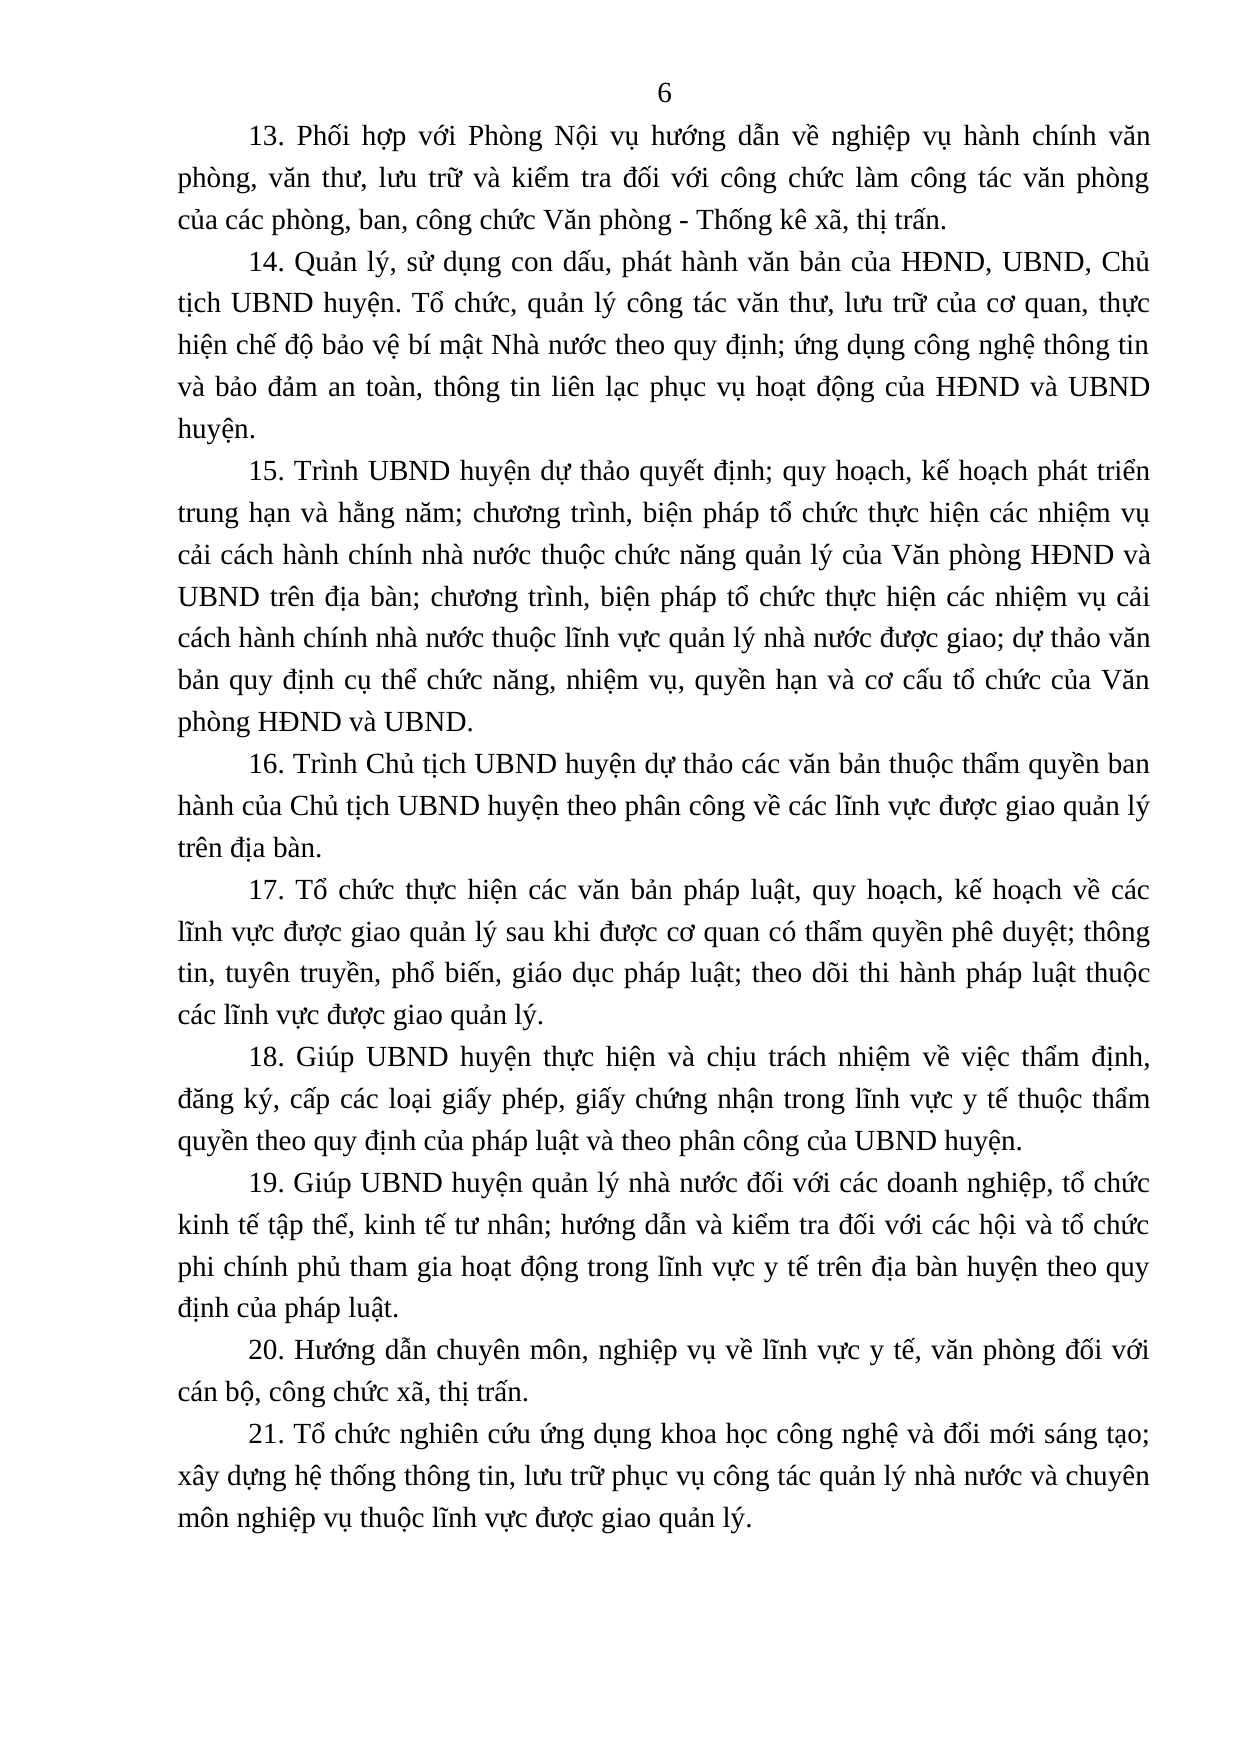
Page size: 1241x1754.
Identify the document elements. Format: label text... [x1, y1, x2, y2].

text 17. Tổ chức thực hiện các văn bản pháp luật, quy hoạch, kế hoạch về các lĩnh vực được giao quản lý sau khi được cơ quan có thẩm quyền phê duyệt; thông tin, tuyên truyền, phổ biến, giáo dục pháp luật; theo dõi thi hành pháp luật thuộc các lĩnh vực được giao quản lý. [177, 872, 1152, 1031]
text 19. Giúp UBND huyện quản lý nhà nước đối với các doanh nghiệp, tổ chức kinh tế tập thể, kinh tế tư nhân; hướng dẫn và kiểm tra đối với các hội và tổ chức phi chính phủ tham gia hoạt động trong lĩnh vực y tế trên địa bàn huyện theo quy định của pháp luật. [177, 1165, 1152, 1324]
text 18. Giúp UBND huyện thực hiện và chịu trách nhiệm về việc thẩm định, đăng ký, cấp các loại giấy phép, giấy chứng nhận trong lĩnh vực y tế thuộc thẩm quyền theo quy định của pháp luật và theo phân công của UBND huyện. [177, 1039, 1152, 1157]
text 20. Hướng dẫn chuyên môn, nghiệp vụ về lĩnh vực y tế, văn phòng đối với cán bộ, công chức xã, thị trấn. [177, 1332, 1152, 1408]
text 13. Phối hợp với Phòng Nội vụ hướng dẫn về nghiệp vụ hành chính văn phòng, văn thư, lưu trữ và kiểm tra đối với công chức làm công tác văn phòng của các phòng, ban, công chức Văn phòng - Thống kê xã, thị trấn. [177, 118, 1152, 235]
text 15. Trình UBND huyện dự thảo quyết định; quy hoạch, kế hoạch phát triển trung hạn và hằng năm; chương trình, biện pháp tổ chức thực hiện các nhiệm vụ cải cách hành chính nhà nước thuộc chức năng quản lý của Văn phòng HĐND và UBND trên địa bàn; chương trình, biện pháp tổ chức thực hiện các nhiệm vụ cải cách hành chính nhà nước thuộc lĩnh vực quản lý nhà nước được giao; dự thảo văn bản quy định cụ thể chức năng, nhiệm vụ, quyền hạn và cơ cấu tổ chức của Văn phòng HĐND và UBND. [177, 453, 1152, 738]
text 16. Trình Chủ tịch UBND huyện dự thảo các văn bản thuộc thẩm quyền ban hành của Chủ tịch UBND huyện theo phân công về các lĩnh vực được giao quản lý trên địa bàn. [177, 746, 1152, 863]
text 21. Tổ chức nghiên cứu ứng dụng khoa học công nghệ và đổi mới sáng tạo; xây dựng hệ thống thông tin, lưu trữ phục vụ công tác quản lý nhà nước và chuyên môn nghiệp vụ thuộc lĩnh vực được giao quản lý. [177, 1416, 1152, 1533]
text 14. Quản lý, sử dụng con dấu, phát hành văn bản của HĐND, UBND, Chủ tịch UBND huyện. Tổ chức, quản lý công tác văn thư, lưu trữ của cơ quan, thực hiện chế độ bảo vệ bí mật Nhà nước theo quy định; ứng dụng công nghệ thông tin và bảo đảm an toàn, thông tin liên lạc phục vụ hoạt động của HĐND và UBND huyện. [177, 244, 1152, 445]
